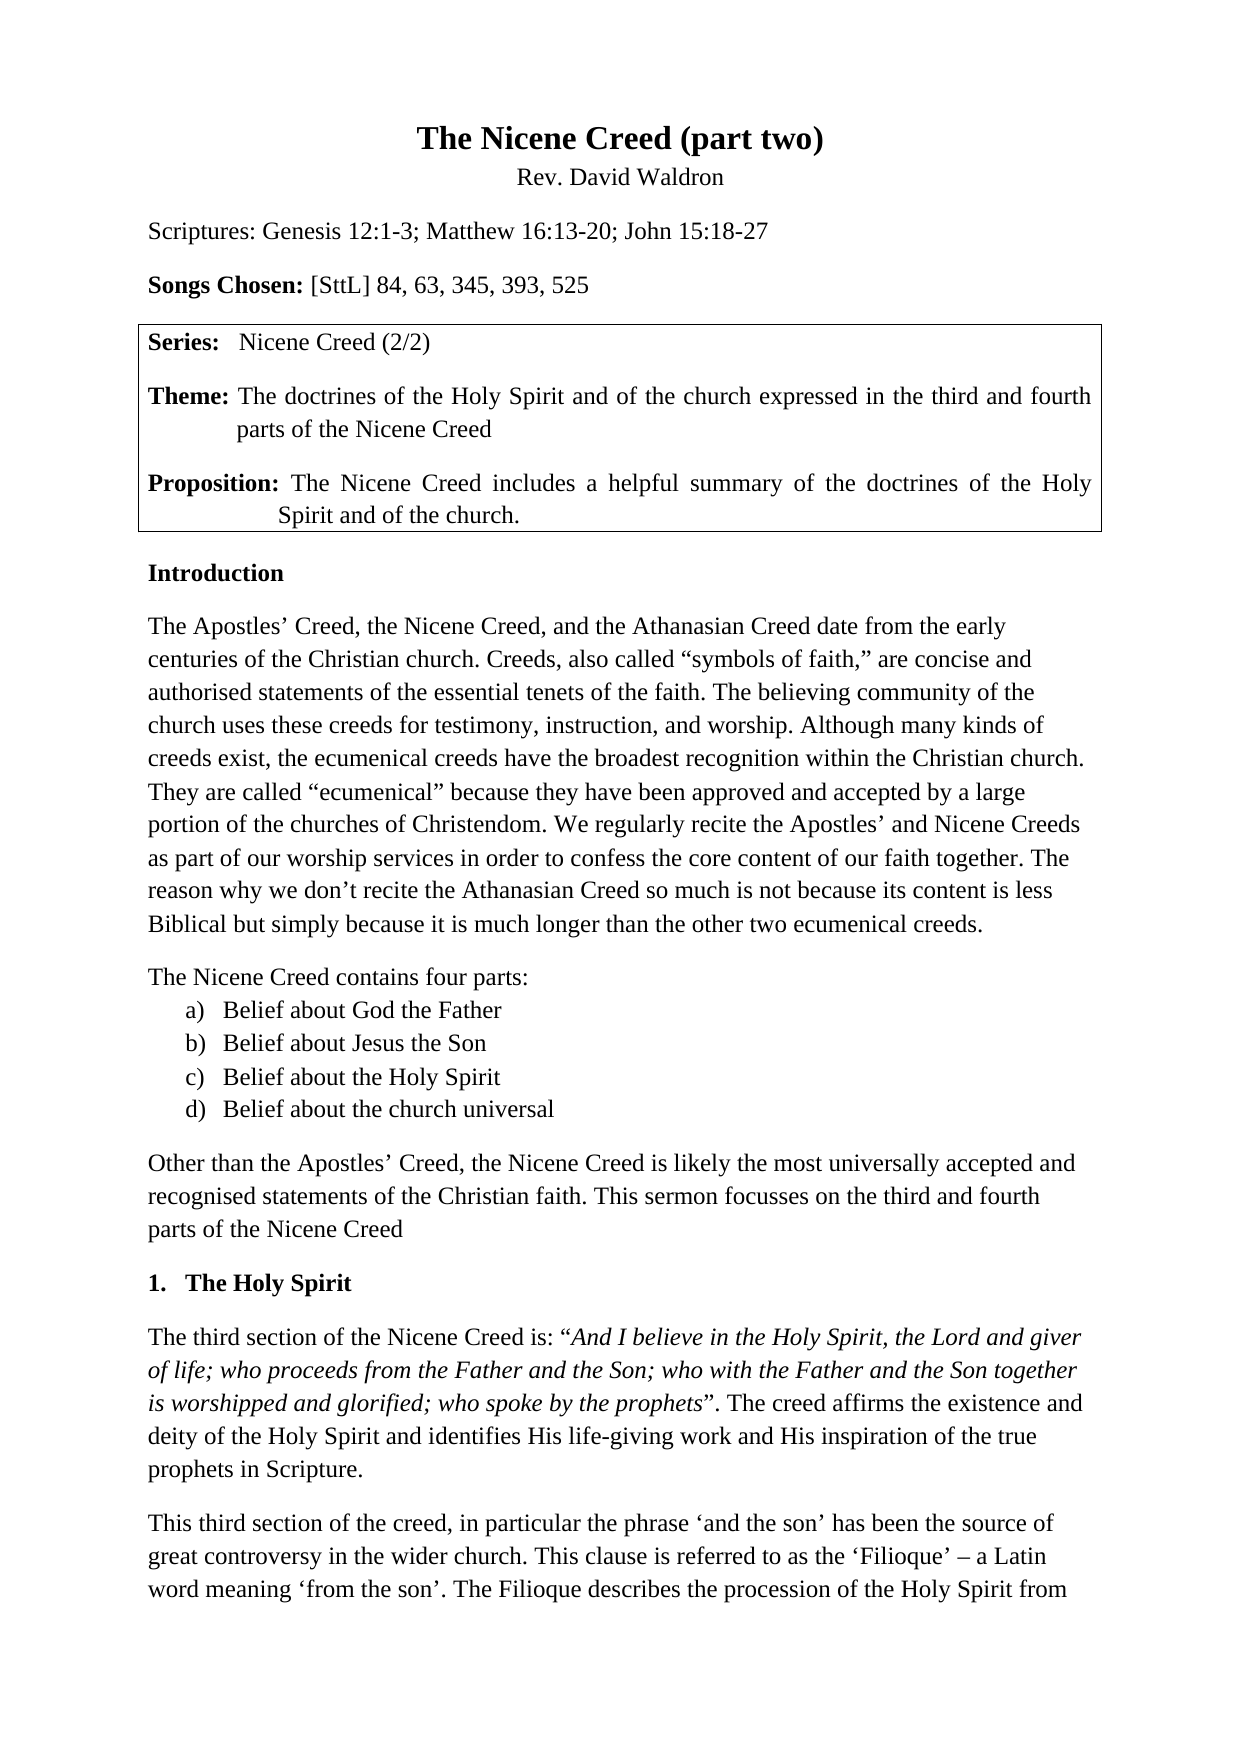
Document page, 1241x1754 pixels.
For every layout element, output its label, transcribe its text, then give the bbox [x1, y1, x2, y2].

text Theme: The doctrines of the Holy Spirit and of the church expressed in the third and fourth parts of the Nicene Creed [139, 378, 1101, 442]
text Scriptures: Genesis 12:1-3; Matthew 16:13-20; John 15:18-27 [148, 216, 1092, 245]
title Rev. David Waldron [148, 162, 1092, 191]
text The third section of the Nicene Creed is: “And I believe in the Holy Spirit, the Lord and giver of life; who proceeds from the Father and the Son; who with the Father and the Son together is worshipped and glorified; who spoke by the prophets”. The creed affirms the existence and deity of the Holy Spirit and identifies His life-giving work and His inspiration of the true prophets in Scripture. [148, 1322, 1092, 1483]
list Belief about the church universal [185, 1094, 1092, 1123]
text The Apostles’ Creed, the Nicene Creed, and the Athanasian Creed date from the early centuries of the Christian church. Creeds, also called “symbols of faith,” are concise and authorised statements of the essential tenets of the faith. The believing community of the church uses these creeds for testimony, instruction, and worship. Although many kinds of creeds exist, the ecumenical creeds have the broadest recognition within the Christian church. They are called “ecumenical” because they have been approved and accepted by a large portion of the churches of Christendom. We regularly recite the Apostles’ and Nicene Creeds as part of our worship services in order to confess the core content of our faith together. The reason why we don’t recite the Athanasian Creed so much is not because its content is less Biblical but simply because it is much longer than the other two ecumenical creeds. [148, 611, 1092, 937]
text Other than the Apostles’ Creed, the Nicene Creed is likely the most universally accepted and recognised statements of the Christian faith. This sermon focusses on the third and fourth parts of the Nicene Creed [148, 1148, 1092, 1243]
list Belief about the Holy Spirit [185, 1062, 1092, 1090]
text The Nicene Creed (part two) [148, 118, 1092, 156]
text Proposition: The Nicene Creed includes a helpful summary of the doctrines of the Holy Spirit and of the church. [139, 464, 1101, 531]
list Belief about Jesus the Son [185, 1028, 1092, 1057]
text Series: Nicene Creed (2/2) [139, 325, 1101, 356]
text Introduction [148, 558, 1092, 586]
text The Nicene Creed contains four parts: [148, 962, 1092, 991]
text Songs Chosen: [SttL] 84, 63, 345, 393, 525 [148, 270, 1092, 299]
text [148, 1508, 1092, 1603]
list Belief about God the Father [185, 996, 1092, 1024]
list The Holy Spirit [148, 1268, 1092, 1297]
